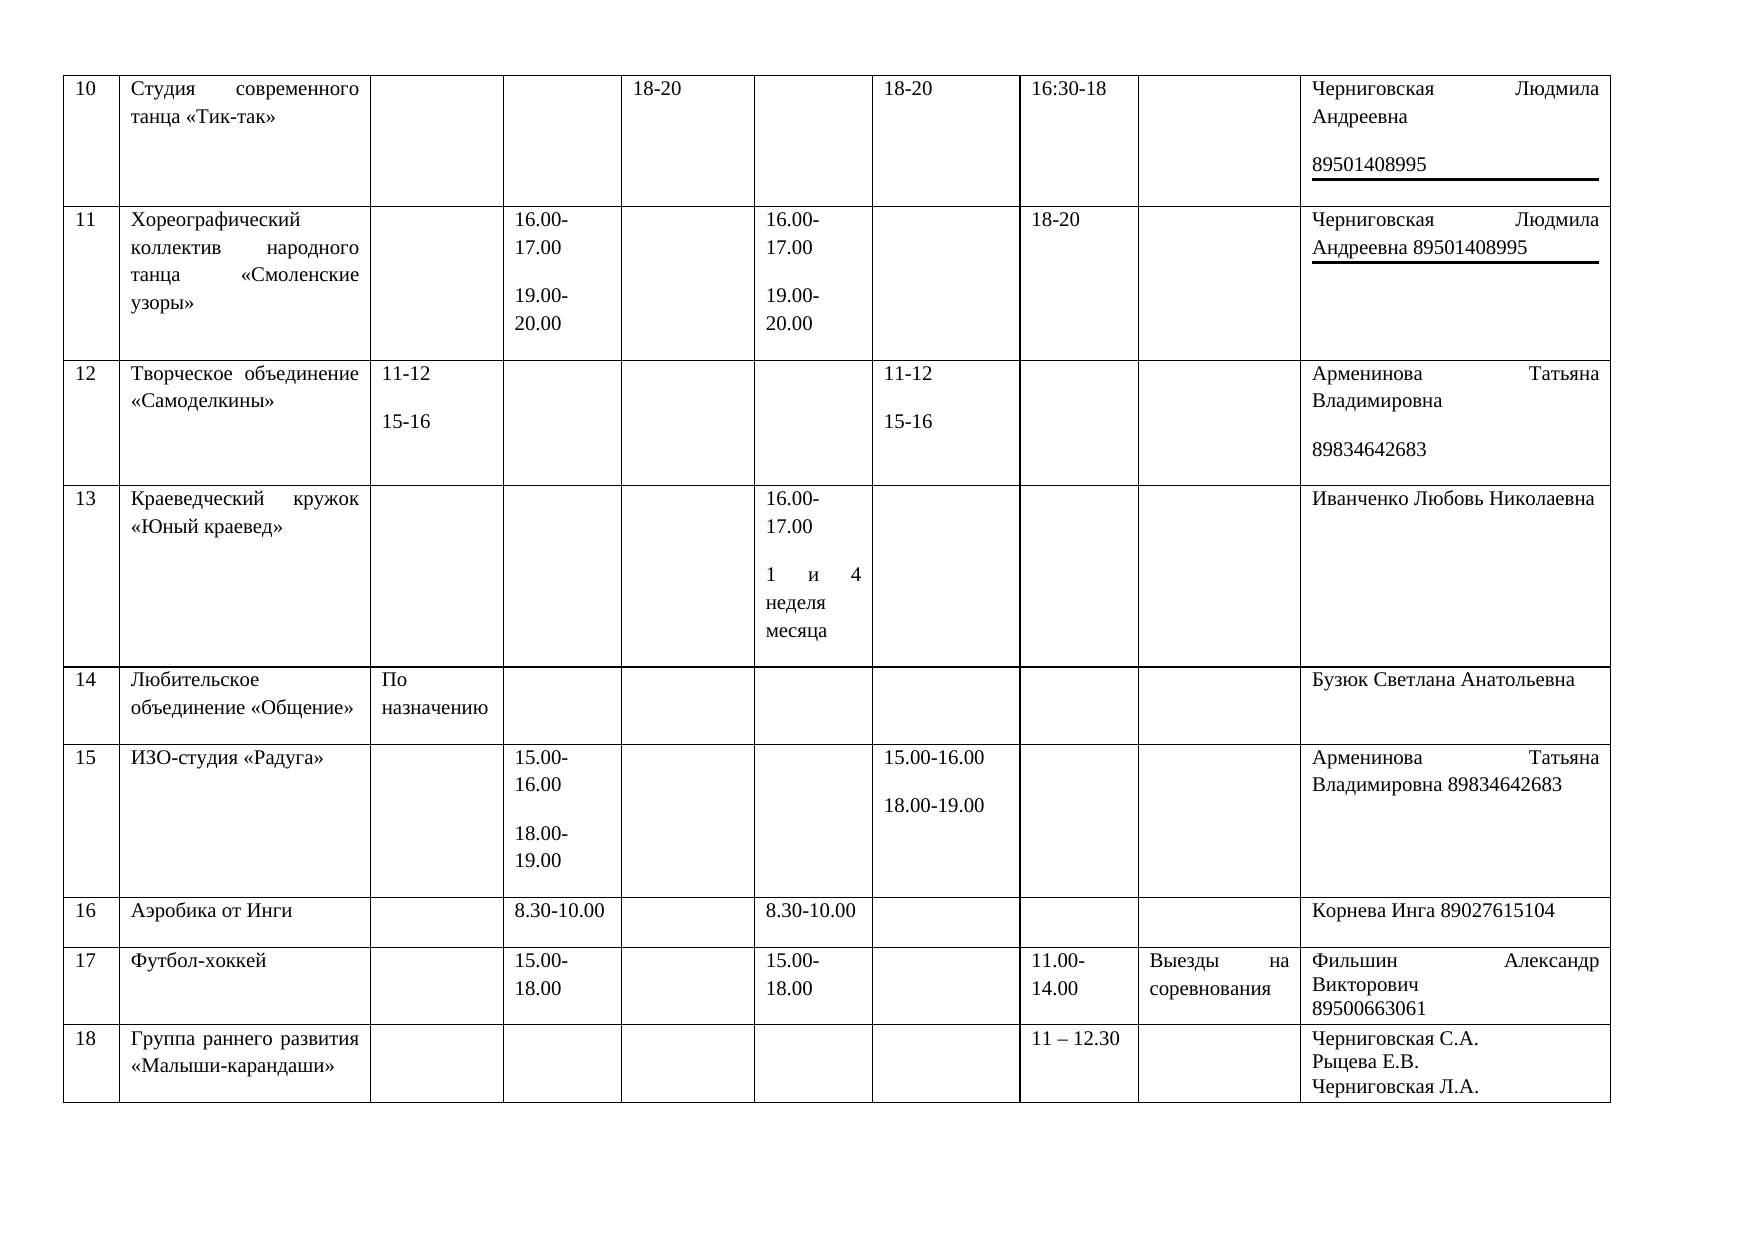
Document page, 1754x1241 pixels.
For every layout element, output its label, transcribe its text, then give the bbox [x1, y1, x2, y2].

table_cell [755, 1025, 872, 1102]
table_cell [504, 668, 621, 744]
table_cell Черниговская С.А. Рыцева Е.В. Черниговская Л.А. [1301, 1025, 1610, 1102]
table_cell Выезды на соревнования [1139, 948, 1300, 1024]
table_cell [504, 76, 621, 206]
table_cell [371, 207, 503, 359]
table_cell 11-12 15-16 [873, 361, 1019, 485]
table_cell 8.30-10.00 [504, 898, 621, 947]
table_cell 10 [64, 76, 119, 206]
table_cell [504, 1025, 621, 1102]
table_cell [1021, 361, 1138, 485]
table_cell [873, 207, 1019, 359]
table_cell [622, 668, 754, 744]
table_cell [1139, 207, 1300, 359]
table_cell 11 – 12.30 [1021, 1025, 1138, 1102]
table_cell [504, 486, 621, 666]
table_cell [622, 1025, 754, 1102]
table_cell [622, 898, 754, 947]
table_cell [755, 361, 872, 485]
table_cell [1021, 486, 1138, 666]
table_cell [1021, 898, 1138, 947]
table_cell 11.00-14.00 [1021, 948, 1138, 1024]
table_cell [1021, 668, 1138, 744]
table_cell 12 [64, 361, 119, 485]
table_cell [622, 361, 754, 485]
table_cell [371, 76, 503, 206]
table_cell Студия современного танца «Тик-так» [120, 76, 370, 206]
table_cell 16.00-17.00 19.00-20.00 [504, 207, 621, 359]
table_cell 16.00-17.00 19.00-20.00 [755, 207, 872, 359]
table_cell 18 [64, 1025, 119, 1102]
table_cell [504, 361, 621, 485]
table_cell Бузюк Светлана Анатольевна [1301, 668, 1610, 744]
table_cell 15.00-16.00 18.00-19.00 [873, 745, 1019, 897]
table_cell [371, 1025, 503, 1102]
table_cell [1139, 668, 1300, 744]
table_cell 18-20 [1021, 207, 1138, 359]
table_cell [873, 1025, 1019, 1102]
table_cell 15.00-18.00 [504, 948, 621, 1024]
table_cell Черниговская Людмила Андреевна 89501408995 [1301, 76, 1610, 206]
table_cell [755, 76, 872, 206]
table_cell Иванченко Любовь Николаевна [1301, 486, 1610, 666]
table_cell 8.30-10.00 [755, 898, 872, 947]
table_cell [873, 898, 1019, 947]
table_cell 11 [64, 207, 119, 359]
table_cell Группа раннего развития «Малыши-карандаши» [120, 1025, 370, 1102]
table_cell Футбол-хоккей [120, 948, 370, 1024]
table_cell 15 [64, 745, 119, 897]
table_cell Фильшин Александр Викторович 89500663061 [1301, 948, 1610, 1024]
table_cell Арменинова Татьяна Владимировна 89834642683 [1301, 361, 1610, 485]
table_cell [873, 668, 1019, 744]
table_cell [755, 745, 872, 897]
table_cell [1139, 361, 1300, 485]
table_cell 17 [64, 948, 119, 1024]
table_cell [873, 948, 1019, 1024]
table_cell [371, 745, 503, 897]
table_cell Арменинова Татьяна Владимировна 89834642683 [1301, 745, 1610, 897]
table_cell [1021, 745, 1138, 897]
table_cell Черниговская Людмила Андреевна 89501408995 [1301, 207, 1610, 359]
table_cell Хореографический коллектив народного танца «Смоленские узоры» [120, 207, 370, 359]
table_cell [873, 486, 1019, 666]
table_cell [1139, 76, 1300, 206]
table_cell [1139, 898, 1300, 947]
table_cell 16:30-18 [1021, 76, 1138, 206]
table_cell 16 [64, 898, 119, 947]
table_cell [622, 745, 754, 897]
table_cell По назначению [371, 668, 503, 744]
table_cell [622, 948, 754, 1024]
table_cell [371, 898, 503, 947]
table_cell ИЗО-студия «Радуга» [120, 745, 370, 897]
table_cell Любительское объединение «Общение» [120, 668, 370, 744]
table_cell [622, 207, 754, 359]
table_cell [1139, 745, 1300, 897]
table_cell [1139, 486, 1300, 666]
table_cell [1139, 1025, 1300, 1102]
table_cell 16.00-17.00 1 и 4 неделя месяца [755, 486, 872, 666]
table_cell Аэробика от Инги [120, 898, 370, 947]
table_cell 15.00-18.00 [755, 948, 872, 1024]
table_cell Творческое объединение «Самоделкины» [120, 361, 370, 485]
table_cell [622, 486, 754, 666]
table_cell 15.00-16.00 18.00-19.00 [504, 745, 621, 897]
table_cell [755, 668, 872, 744]
table_cell 18-20 [873, 76, 1019, 206]
table_cell Краеведческий кружок «Юный краевед» [120, 486, 370, 666]
table_cell Корнева Инга 89027615104 [1301, 898, 1610, 947]
table_cell 18-20 [622, 76, 754, 206]
table_cell 11-12 15-16 [371, 361, 503, 485]
table_cell 14 [64, 668, 119, 744]
table_cell [371, 948, 503, 1024]
table_cell [371, 486, 503, 666]
table_cell 13 [64, 486, 119, 666]
